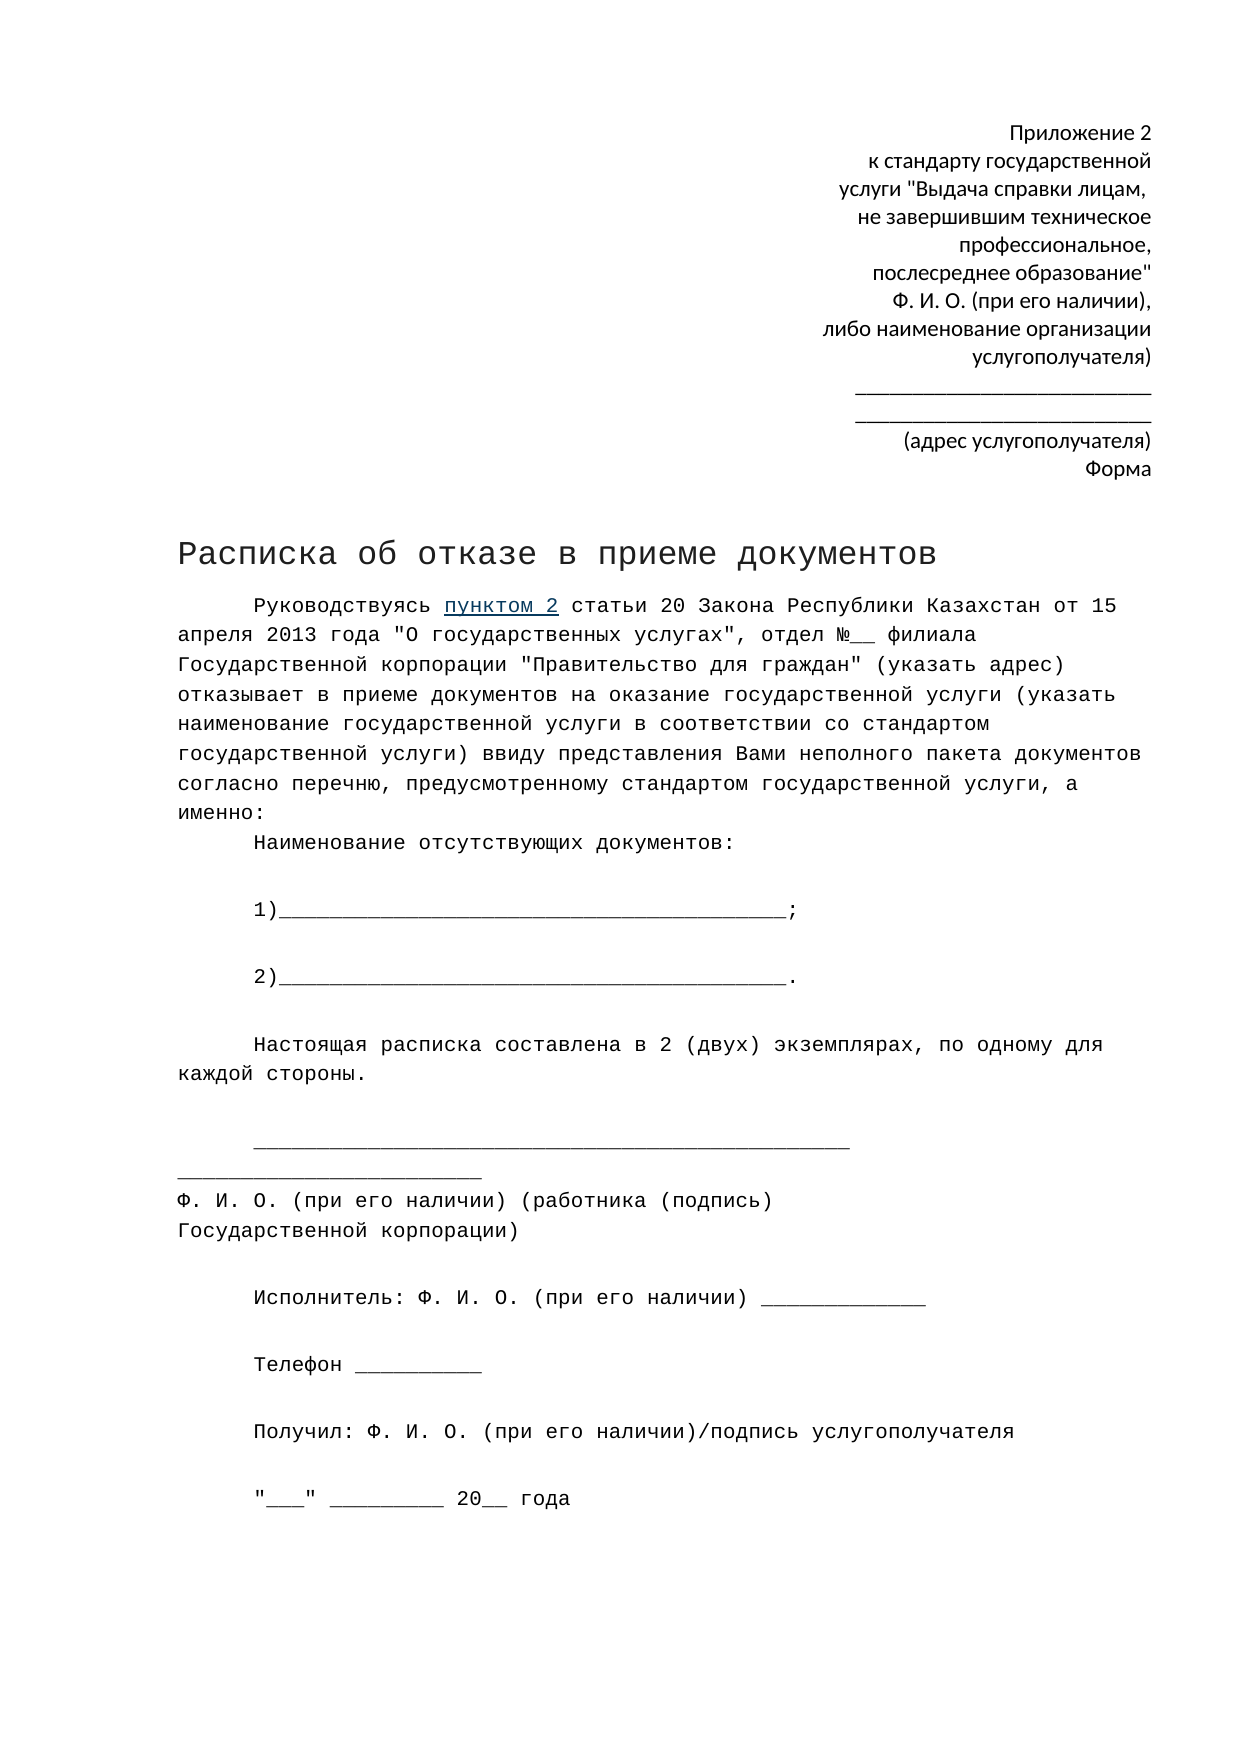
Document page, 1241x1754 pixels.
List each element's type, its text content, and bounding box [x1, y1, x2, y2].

text Получил: Ф. И. О. (при его наличии)/подпись услугополучателя [177, 1415, 1152, 1445]
text _______________________________________________ ________________________ Ф. И. О. (при его наличии) (работника (подпись) Государственной корпорации) [177, 1124, 1152, 1243]
subtitle Расписка об отказе в приеме документов [177, 534, 1152, 574]
text Приложение 2 к стандарту государственной услуги "Выдача справки лицам, не завершившим техническое профессиональное, послесреднее образование" Ф. И. О. (при его наличии), либо наименование организации услугополучателя) __________________________ __________________________ (адрес услугополучателя) Форма [177, 118, 1152, 482]
text 2)________________________________________. [177, 960, 1152, 990]
text "___" _________ 20__ года [177, 1482, 1152, 1512]
text 1)________________________________________; [177, 893, 1152, 923]
text Телефон __________ [177, 1348, 1152, 1378]
text Наименование отсутствующих документов: [177, 826, 1152, 856]
text Исполнитель: Ф. И. О. (при его наличии) _____________ [177, 1281, 1152, 1310]
text Настоящая расписка составлена в 2 (двух) экземплярах, по одному для каждой стороны. [177, 1028, 1152, 1087]
text Руководствуясь пунктом 2 статьи 20 Закона Республики Казахстан от 15 апреля 2013 года "О государственных услугах", отдел №__ филиала Государственной корпорации "Правительство для граждан" (указать адрес) отказывает в приеме документов на оказание государственной услуги (указать наименование государственной услуги в соответствии со стандартом государственной услуги) ввиду представления Вами неполного пакета документов согласно перечню, предусмотренному стандартом государственной услуги, а именно: [177, 588, 1152, 826]
